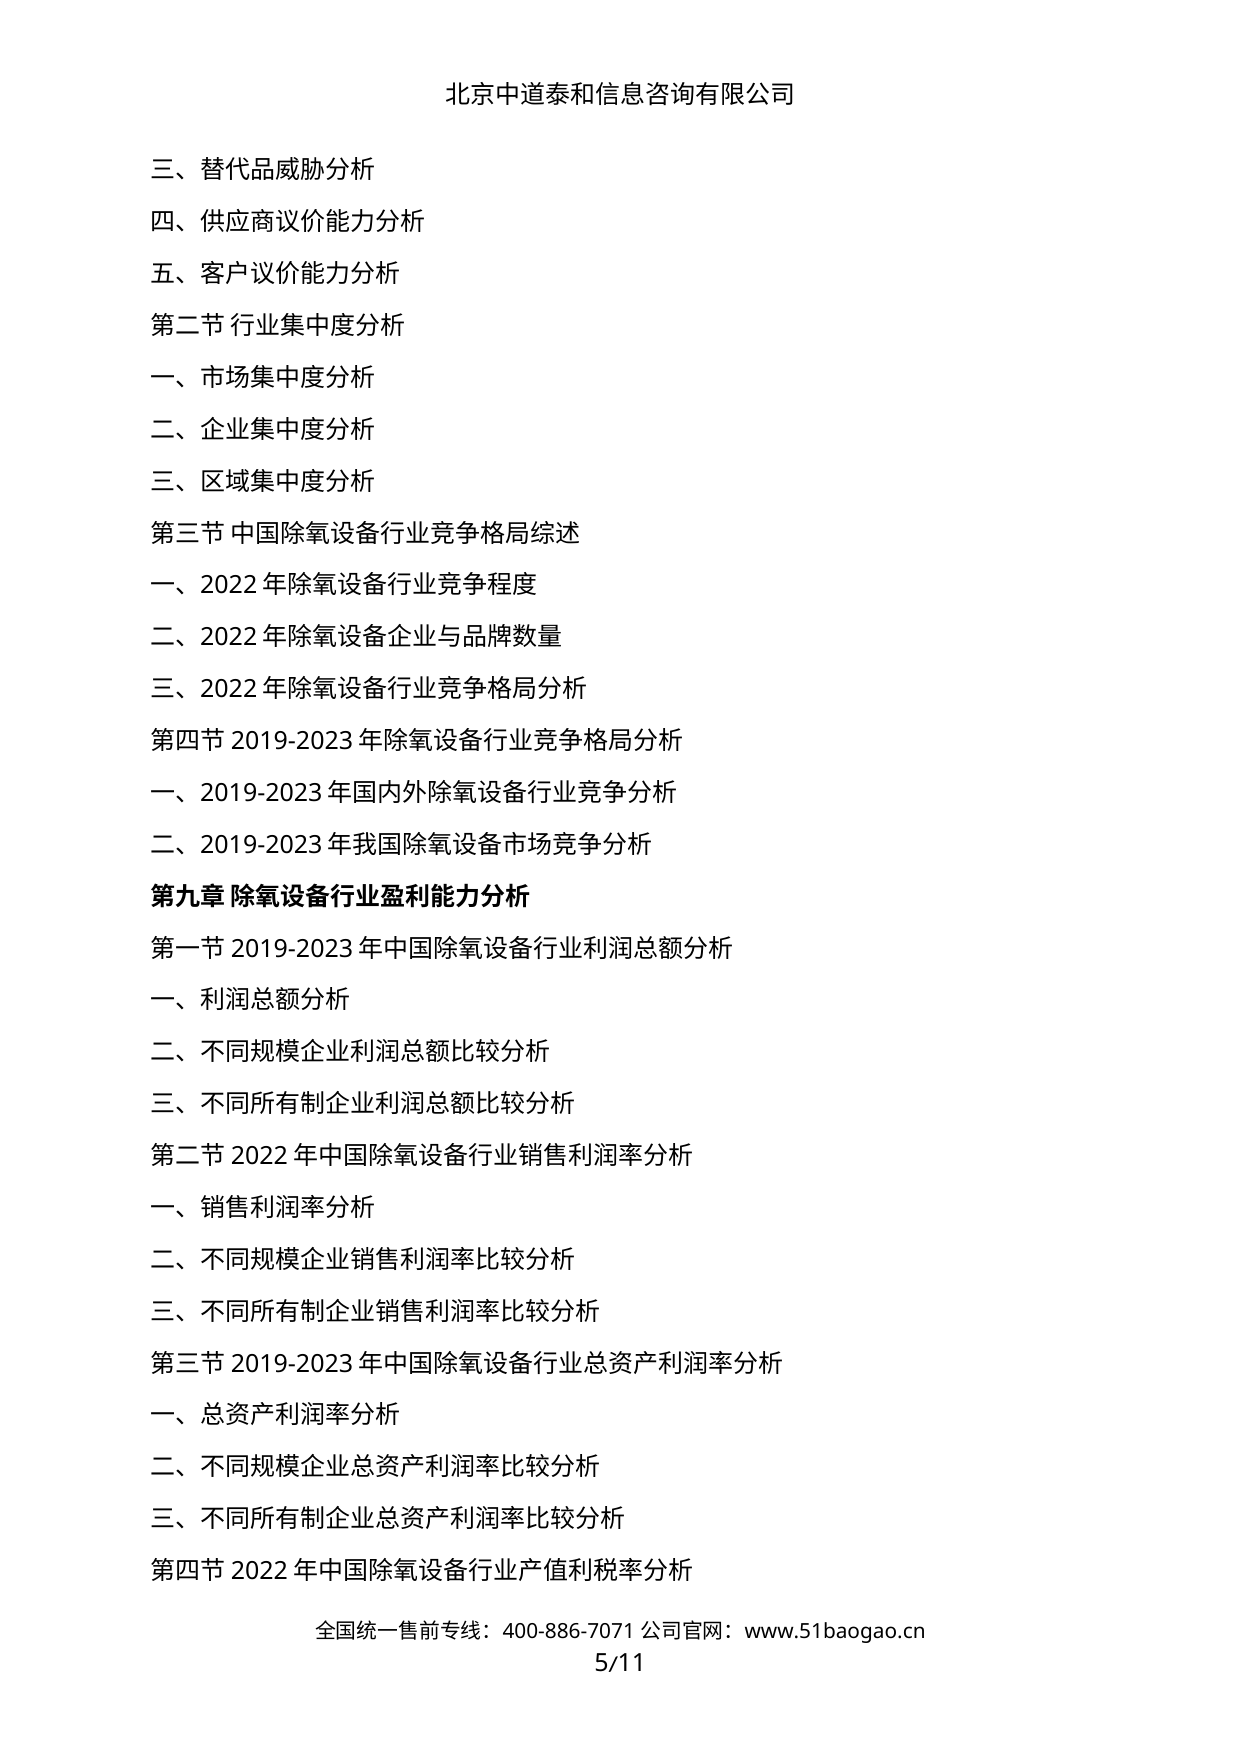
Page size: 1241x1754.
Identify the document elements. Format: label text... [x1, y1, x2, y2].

text 二、2019-2023年我国除氧设备市场竞争分析 [150, 824, 1090, 861]
text 一、销售利润率分析 [150, 1187, 1090, 1224]
text 四、供应商议价能力分析 [150, 202, 1090, 238]
text 一、总资产利润率分析 [150, 1395, 1090, 1431]
text 二、2022年除氧设备企业与品牌数量 [150, 617, 1090, 653]
text 第四节 2019-2023年除氧设备行业竞争格局分析 [150, 721, 1090, 757]
text 第九章 除氧设备行业盈利能力分析 [150, 876, 1090, 912]
text 第三节 中国除氧设备行业竞争格局综述 [150, 513, 1090, 549]
text 三、不同所有制企业利润总额比较分析 [150, 1084, 1090, 1120]
text 五、客户议价能力分析 [150, 254, 1090, 290]
text 三、不同所有制企业总资产利润率比较分析 [150, 1499, 1090, 1535]
text 二、不同规模企业总资产利润率比较分析 [150, 1447, 1090, 1483]
text 三、区域集中度分析 [150, 461, 1090, 497]
text 二、企业集中度分析 [150, 409, 1090, 446]
text 第二节 2022年中国除氧设备行业销售利润率分析 [150, 1136, 1090, 1172]
text 一、市场集中度分析 [150, 357, 1090, 394]
text 第三节 2019-2023年中国除氧设备行业总资产利润率分析 [150, 1343, 1090, 1379]
text 二、不同规模企业销售利润率比较分析 [150, 1239, 1090, 1276]
text 一、2019-2023年国内外除氧设备行业竞争分析 [150, 772, 1090, 809]
text 第四节 2022年中国除氧设备行业产值利税率分析 [150, 1551, 1090, 1587]
text 二、不同规模企业利润总额比较分析 [150, 1032, 1090, 1068]
text 第一节 2019-2023年中国除氧设备行业利润总额分析 [150, 928, 1090, 964]
text 第二节 行业集中度分析 [150, 306, 1090, 342]
text 一、2022年除氧设备行业竞争程度 [150, 565, 1090, 601]
text 一、利润总额分析 [150, 980, 1090, 1016]
text 三、替代品威胁分析 [150, 150, 1090, 186]
text 三、不同所有制企业销售利润率比较分析 [150, 1291, 1090, 1327]
text 三、2022年除氧设备行业竞争格局分析 [150, 669, 1090, 705]
